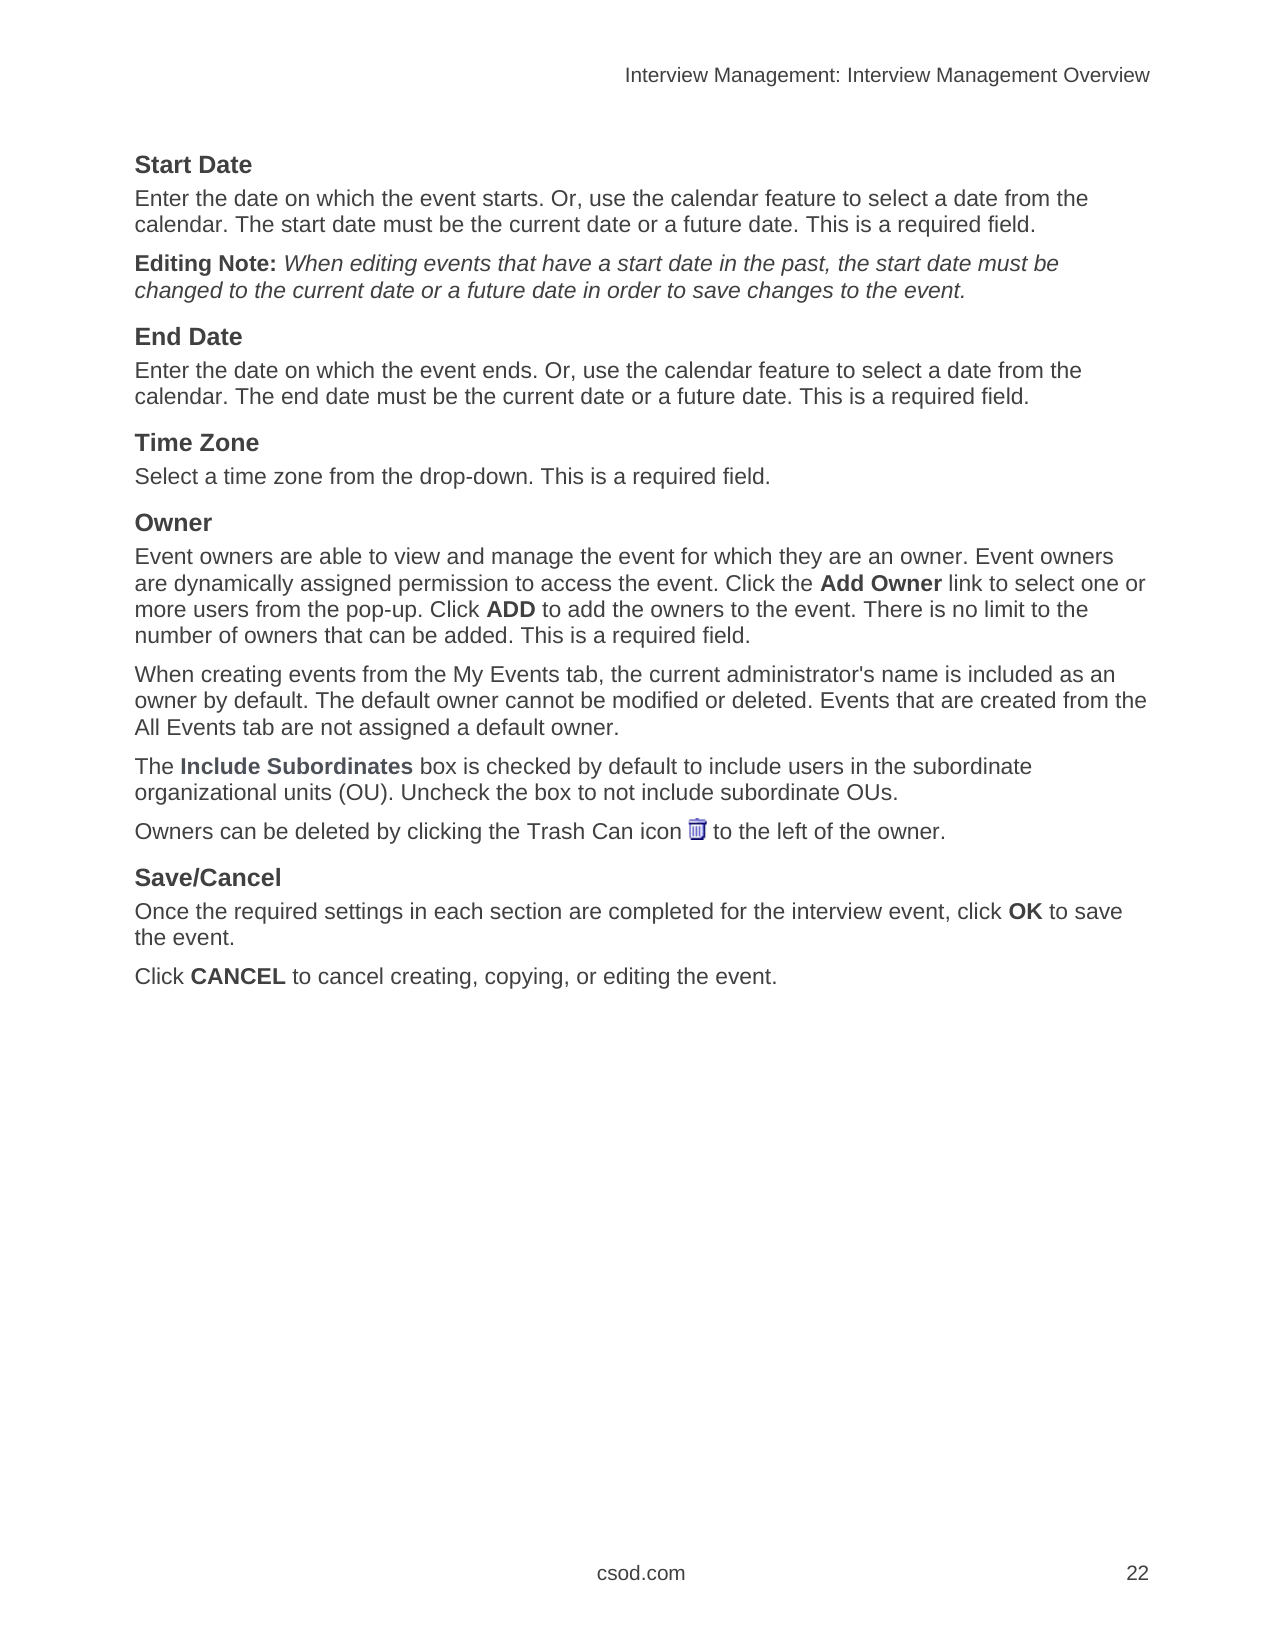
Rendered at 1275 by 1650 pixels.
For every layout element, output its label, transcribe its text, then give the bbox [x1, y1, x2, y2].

text End Date [134, 322, 1150, 350]
text The Include Subordinates box is checked by default to include users in the subordinate organizational units (OU). Uncheck the box to not include subordinate OUs. [134, 753, 1150, 805]
text Event owners are able to view and manage the event for which they are an owner. Event owners are dynamically assigned permission to access the event. Click the Add Owner link to select one or more users from the pop-up. Click Add to add the owners to the event. There is no limit to the number of owners that can be added. This is a required field. [134, 543, 1150, 649]
text Select a time zone from the drop-down. This is a required field. [134, 463, 1150, 489]
text Once the required settings in each section are completed for the interview event, click OK to save the event. [134, 898, 1150, 951]
text When creating events from the My Events tab, the current administrator's name is included as an owner by default. The default owner cannot be modified or deleted. Events that are created from the All Events tab are not assigned a default owner. [134, 661, 1150, 740]
text Owner [134, 508, 1150, 537]
text Start Date [134, 150, 1150, 179]
text Time Zone [134, 428, 1150, 457]
text Save/Cancel [134, 863, 1150, 892]
text Enter the date on which the event ends. Or, use the calendar feature to select a date from the calendar. The end date must be the current date or a future date. This is a required field. [134, 357, 1150, 409]
text Editing Note: When editing events that have a start date in the past, the start date must be changed to the current date or a future date in order to save changes to the event. [134, 250, 1150, 303]
text Click Cancel to cancel creating, copying, or editing the event. [134, 963, 1150, 989]
picture [688, 818, 707, 840]
text Owners can be deleted by clicking the Trash Can icon to the left of the owner. [134, 818, 1150, 844]
text Enter the date on which the event starts. Or, use the calendar feature to select a date from the calendar. The start date must be the current date or a future date. This is a required field. [134, 185, 1150, 238]
